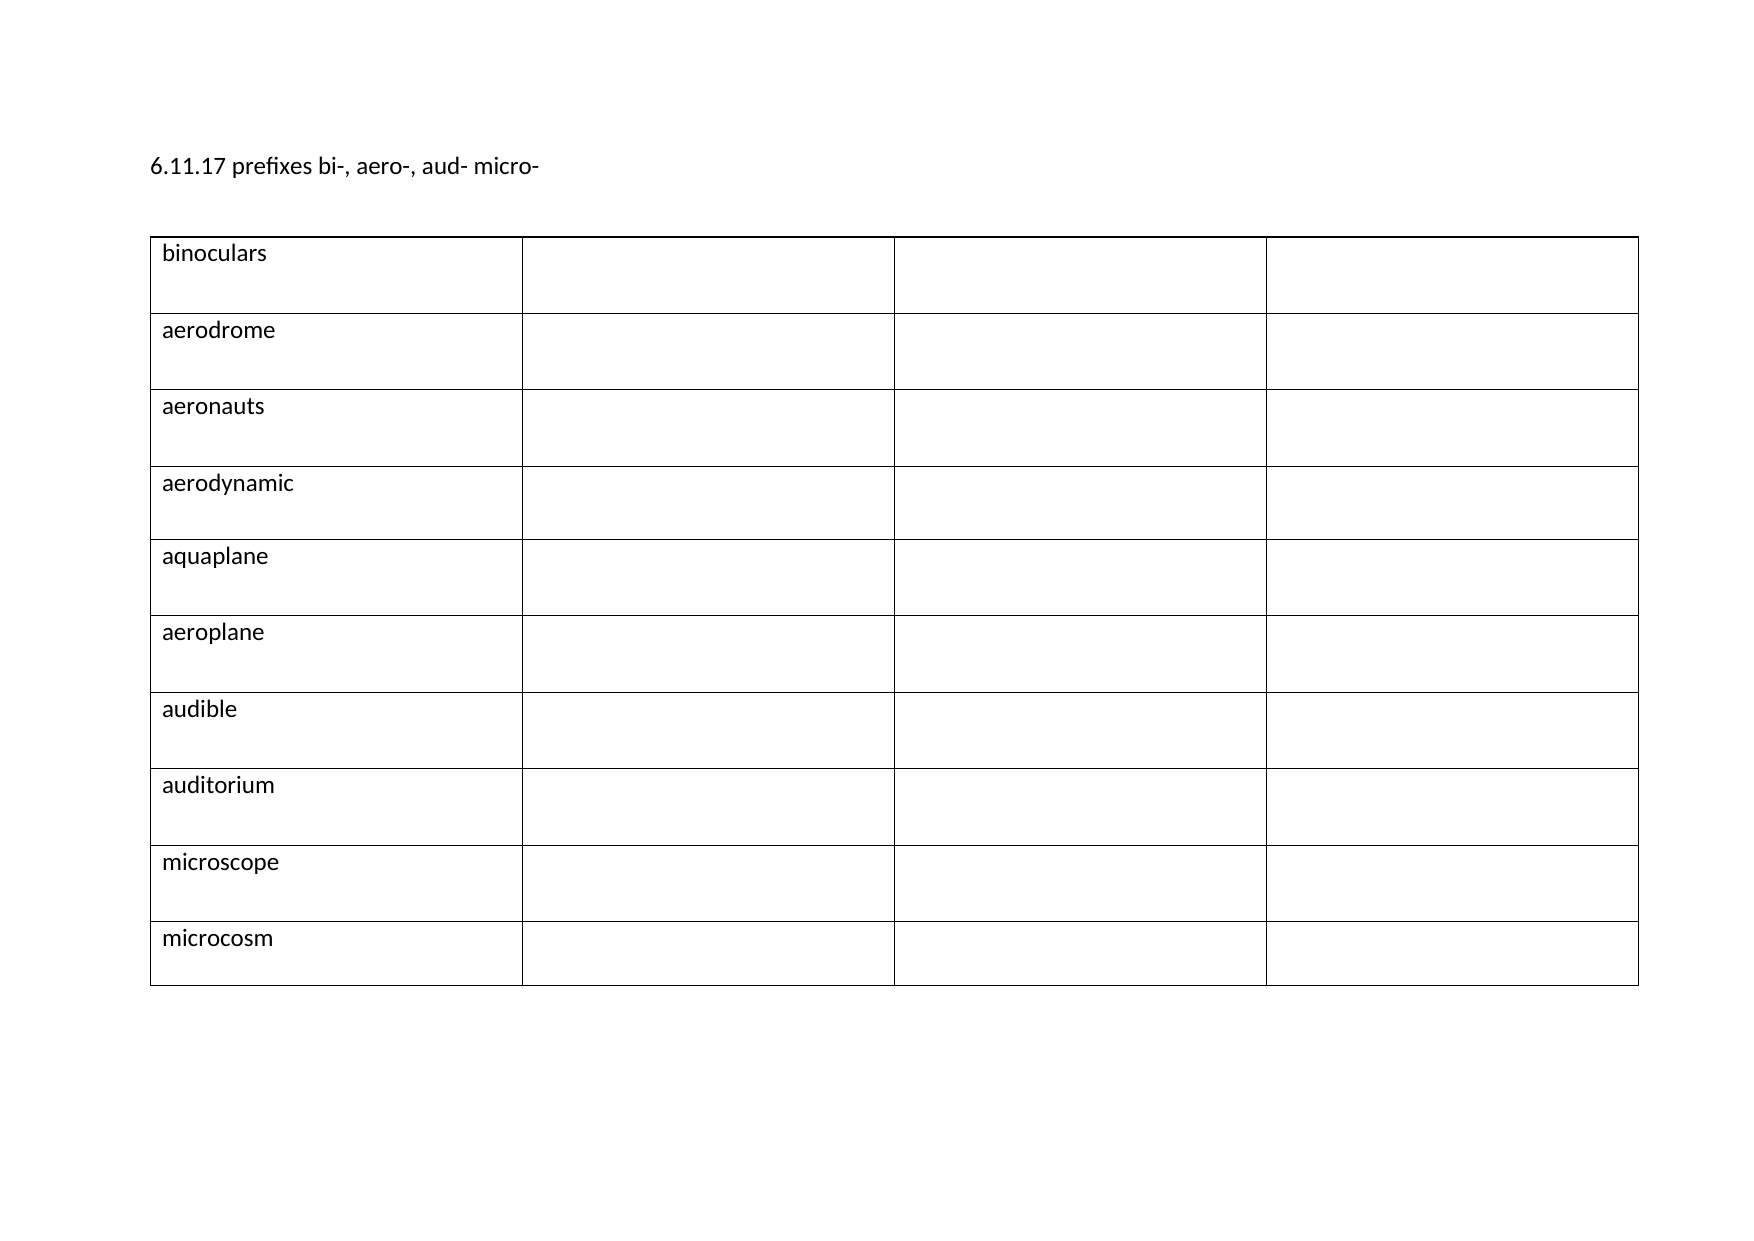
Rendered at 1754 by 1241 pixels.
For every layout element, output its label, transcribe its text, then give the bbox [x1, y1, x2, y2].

table_cell [1267, 540, 1638, 615]
table_cell aerodrome [151, 314, 522, 389]
text 6.11.17 prefixes bi-, aero-, aud- micro- [150, 150, 1604, 181]
table_cell [523, 616, 894, 692]
table_cell [1267, 616, 1638, 692]
table_cell aeronauts [151, 390, 522, 466]
table_cell [1267, 314, 1638, 389]
table_cell [895, 922, 1266, 984]
table_cell [523, 314, 894, 389]
table_cell [1267, 390, 1638, 466]
table_header [523, 238, 894, 313]
table_cell [895, 616, 1266, 692]
table_cell [895, 467, 1266, 539]
table_cell aerodynamic [151, 467, 522, 539]
table_cell [523, 769, 894, 844]
table_cell auditorium [151, 769, 522, 844]
table_cell aeroplane [151, 616, 522, 692]
table_cell [895, 693, 1266, 768]
table_cell microcosm [151, 922, 522, 984]
table_cell [1267, 846, 1638, 921]
table_cell [1267, 922, 1638, 984]
table_header [1267, 238, 1638, 313]
table_cell [895, 540, 1266, 615]
table_cell aquaplane [151, 540, 522, 615]
table_cell [1267, 467, 1638, 539]
table_cell [895, 846, 1266, 921]
table_cell [1267, 693, 1638, 768]
table_header binoculars [151, 238, 522, 313]
table_cell [895, 390, 1266, 466]
table_cell [523, 846, 894, 921]
table_cell [523, 922, 894, 984]
table_cell [523, 390, 894, 466]
table_cell [895, 314, 1266, 389]
table_cell [523, 467, 894, 539]
table_cell [895, 769, 1266, 844]
table_cell microscope [151, 846, 522, 921]
table_cell [1267, 769, 1638, 844]
table_cell [523, 540, 894, 615]
table_cell audible [151, 693, 522, 768]
table_cell [523, 693, 894, 768]
table_header [895, 238, 1266, 313]
